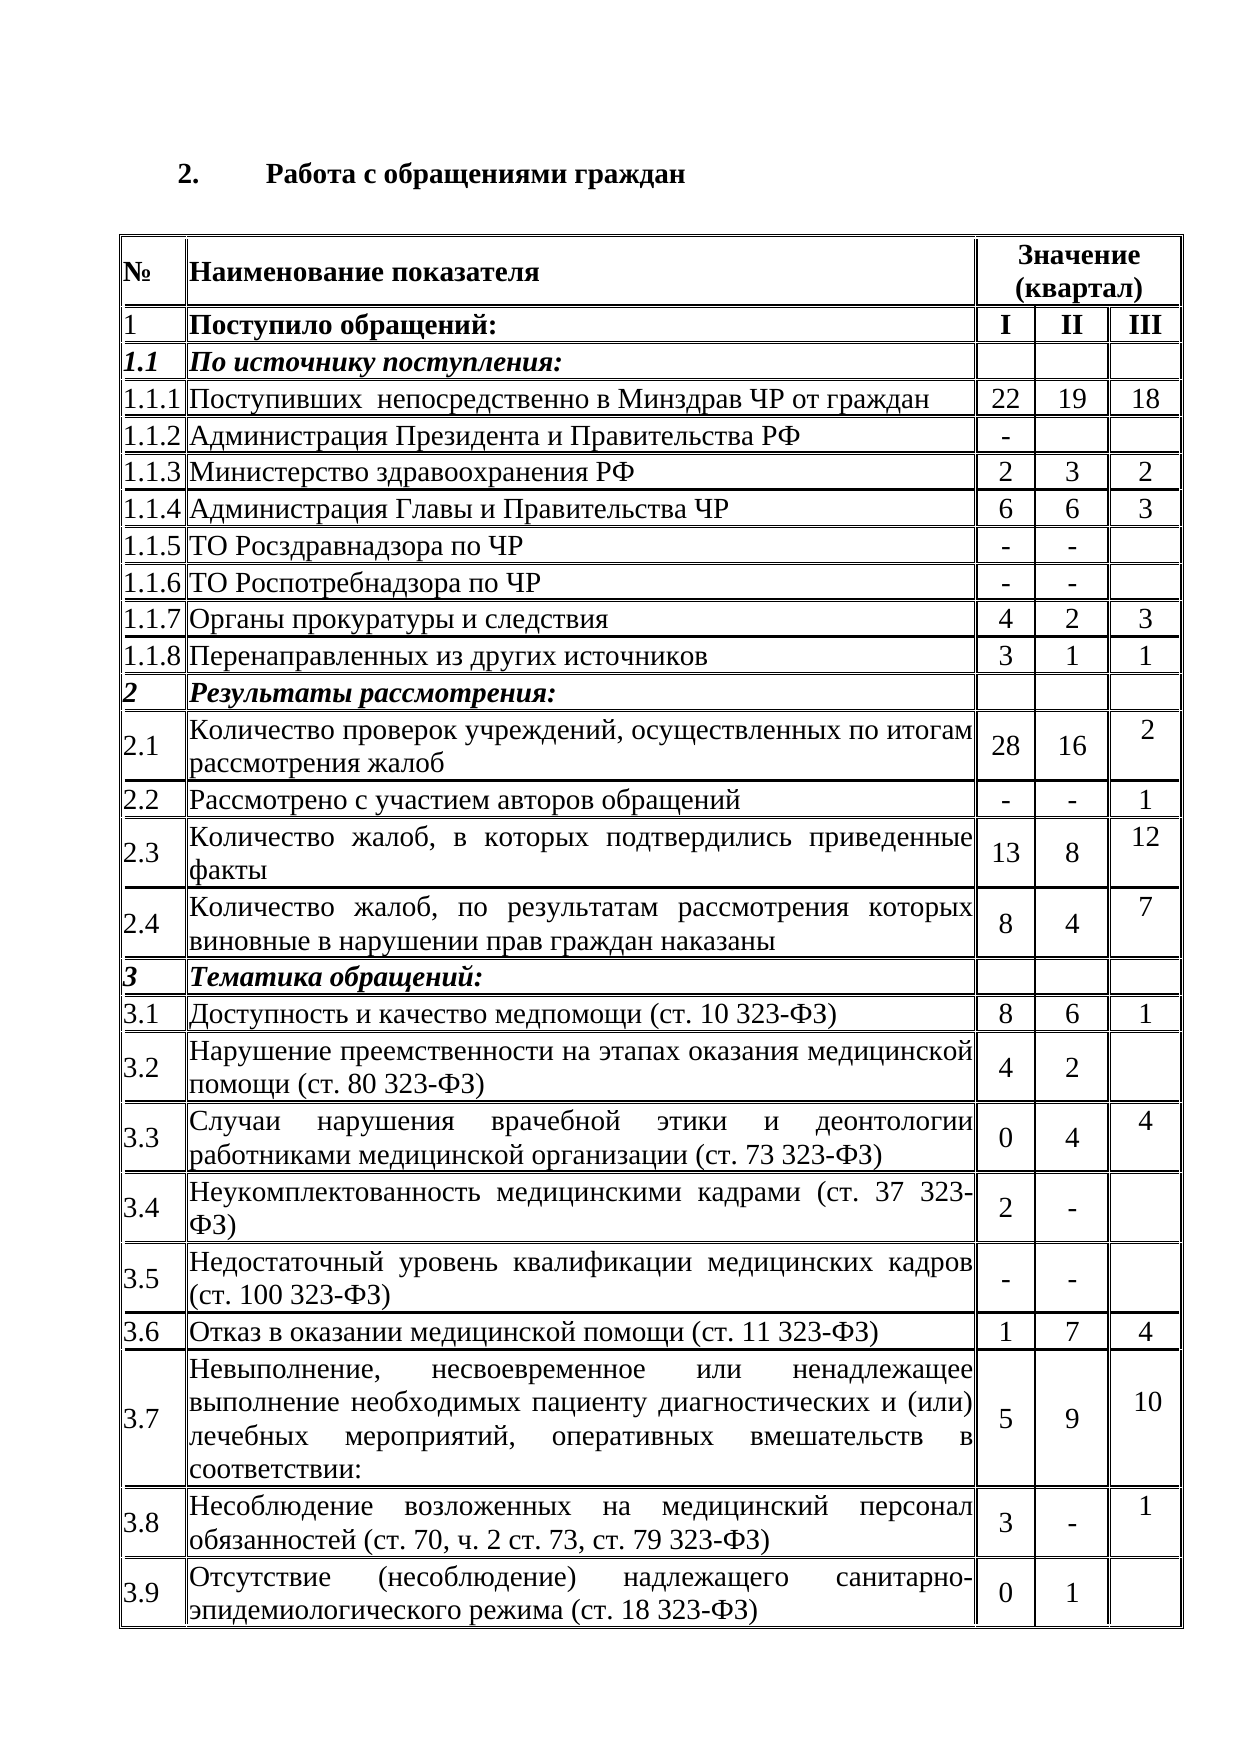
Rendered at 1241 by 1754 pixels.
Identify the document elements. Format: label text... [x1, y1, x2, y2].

table_cell Случаи нарушения врачебной этики и деонтологии работниками медицинской организации (ст. 73 323-ФЗ) [188, 1104, 974, 1170]
table_cell [1111, 1170, 1181, 1241]
table_cell ТО Росздравнадзора по ЧР [188, 528, 974, 561]
table_cell 4 [1036, 889, 1107, 956]
table_cell - [978, 782, 1034, 816]
table_cell 1 [1111, 993, 1181, 1030]
table_cell Тематика обращений: [188, 960, 974, 993]
table_cell 3.2 [120, 1030, 187, 1100]
table_cell 7 [1111, 886, 1180, 956]
table_cell [1036, 344, 1107, 378]
table_cell Отказ в оказании медицинской помощи (ст. 11 323-ФЗ) [188, 1314, 974, 1348]
table_cell 2.3 [120, 816, 187, 886]
table_cell 3 [1036, 455, 1107, 488]
table_cell - [978, 1244, 1034, 1311]
table_cell Доступность и качество медпомощи (ст. 10 323-ФЗ) [188, 997, 974, 1030]
table_cell 2 [1111, 709, 1181, 779]
table_cell Органы прокуратуры и следствия [188, 602, 974, 635]
table_cell 1 [1111, 779, 1180, 816]
table_cell 4 [1036, 1104, 1107, 1170]
table_cell [1111, 414, 1181, 451]
table_cell 8 [978, 997, 1034, 1030]
table_cell Рассмотрено с участием авторов обращений [188, 782, 974, 816]
table_cell [1109, 341, 1182, 378]
table_cell [978, 344, 1034, 378]
table_cell 16 [1036, 712, 1107, 779]
table_cell По источнику поступления: [188, 344, 974, 378]
table_cell [1109, 1241, 1182, 1311]
table_cell 3.1 [122, 993, 185, 1030]
table_cell Невыполнение, несвоевременное или ненадлежащее выполнение необходимых пациенту диагностических и (или) лечебных мероприятий, оперативных вмешательств в соответствии: [188, 1351, 974, 1485]
table_cell - [1036, 565, 1107, 598]
table_cell 28 [978, 712, 1034, 779]
table_cell 4 [1111, 1311, 1180, 1348]
table_cell Поступило обращений: [188, 308, 974, 341]
table_cell 2 [1036, 1033, 1107, 1100]
table_cell Количество жалоб, по результатам рассмотрения которых виновные в нарушении прав граждан наказаны [188, 889, 974, 956]
table_cell 2.2 [122, 779, 185, 816]
table_cell - [978, 565, 1034, 598]
table_cell 1.1.8 [122, 635, 185, 672]
table_cell Количество жалоб, в которых подтвердились приведенные факты [188, 819, 974, 886]
table_cell [1109, 525, 1182, 561]
table_cell Администрация Президента и Правительства РФ [188, 418, 974, 451]
table_cell 9 [1036, 1351, 1107, 1485]
table_cell Поступивших непосредственно в Минздрав ЧР от граждан [188, 381, 974, 414]
table_cell 12 [1109, 816, 1182, 886]
table_cell [978, 960, 1034, 993]
table_cell 22 [978, 381, 1034, 414]
table_cell 3.6 [122, 1311, 185, 1348]
table_cell Нарушение преемственности на этапах оказания медицинской помощи (ст. 80 323-ФЗ) [188, 1033, 974, 1100]
table_cell 1.1.3 [122, 451, 185, 488]
table_cell 8 [1036, 819, 1107, 886]
table_cell 1.1.7 [122, 598, 185, 635]
table_cell 18 [1109, 378, 1182, 414]
table_cell 1.1.4 [120, 488, 185, 525]
table_cell 5 [978, 1351, 1034, 1485]
table_cell 3.8 [122, 1485, 185, 1556]
table_cell Несоблюдение возложенных на медицинский персонал обязанностей (ст. 70, ч. 2 ст. 73, ст. 79 323-ФЗ) [188, 1489, 974, 1556]
table_cell II [1036, 308, 1107, 341]
table_cell 6 [1036, 491, 1107, 525]
table_cell [1109, 1556, 1182, 1626]
table_cell 8 [978, 889, 1034, 956]
table_cell Министерство здравоохранения РФ [188, 455, 974, 488]
table_cell [1109, 672, 1182, 708]
table_cell Неукомплектованность медицинскими кадрами (ст. 37 323-ФЗ) [188, 1174, 974, 1241]
table_cell 6 [978, 491, 1034, 525]
table_cell [1111, 561, 1181, 598]
table_cell 19 [1036, 381, 1107, 414]
table_cell 2 [1111, 451, 1181, 488]
table_cell 4 [1111, 1100, 1181, 1170]
table_cell Недостаточный уровень квалификации медицинских кадров (ст. 100 323-ФЗ) [188, 1244, 974, 1311]
table_cell 3.3 [122, 1100, 185, 1170]
table_cell 4 [978, 1033, 1034, 1100]
table_cell 3 [122, 956, 185, 993]
table_cell 0 [976, 1559, 1034, 1626]
table_cell Результаты рассмотрения: [188, 675, 974, 708]
table_cell 2 [1036, 602, 1107, 635]
table_cell 1 [1111, 635, 1180, 672]
table_cell 1.1 [120, 341, 187, 378]
table_cell 7 [1036, 1314, 1107, 1348]
table_header Значение (квартал) [976, 237, 1180, 304]
table_cell 4 [978, 602, 1034, 635]
table_cell 1.1.5 [120, 525, 187, 561]
table_cell 3.4 [122, 1170, 185, 1241]
table_cell - [978, 528, 1034, 561]
table_cell 3.9 [120, 1556, 187, 1626]
list Работа с обращениями граждан [118, 157, 1181, 190]
table_cell 10 [1111, 1348, 1182, 1485]
table_cell [1111, 956, 1181, 993]
table_cell [1036, 960, 1107, 993]
table_cell 3.5 [120, 1241, 187, 1311]
table_cell - [1036, 782, 1107, 816]
table_cell 2 [120, 672, 187, 708]
table_cell 2.1 [122, 709, 185, 779]
table_cell - [1036, 1174, 1107, 1241]
table_cell Администрация Главы и Правительства ЧР [188, 491, 974, 525]
table_cell 2.4 [122, 886, 185, 956]
table_cell [1036, 675, 1107, 708]
table_header № [122, 237, 187, 304]
table_cell 1 [1036, 638, 1107, 672]
table_cell Количество проверок учреждений, осуществленных по итогам рассмотрения жалоб [188, 712, 974, 779]
table_cell - [978, 418, 1034, 451]
table_cell 3 [1111, 598, 1181, 635]
table_cell 1 [122, 304, 185, 341]
table_cell 0 [978, 1104, 1034, 1170]
table_cell Перенаправленных из других источников [188, 638, 974, 672]
table_cell 1 [978, 1314, 1034, 1348]
table_cell 3.7 [120, 1348, 185, 1485]
table_cell 1 [1111, 1485, 1181, 1556]
table_cell 3 [978, 638, 1034, 672]
table_header Наименование показателя [187, 235, 976, 304]
table_cell Отсутствие (несоблюдение) надлежащего санитарно-эпидемиологического режима (ст. 18 323-ФЗ) [187, 1556, 976, 1626]
table_cell [1036, 418, 1107, 451]
table_cell ТО Роспотребнадзора по ЧР [188, 565, 974, 598]
table_cell 2 [978, 1174, 1034, 1241]
table_cell - [1036, 528, 1107, 561]
table_cell 13 [978, 819, 1034, 886]
table_cell III [1111, 304, 1181, 341]
table_cell - [1036, 1489, 1107, 1556]
table_cell 1.1.1 [120, 378, 187, 414]
table_cell 6 [1036, 997, 1107, 1030]
table_cell I [978, 308, 1034, 341]
table_cell [978, 675, 1034, 708]
table_cell 2 [978, 455, 1034, 488]
table_cell [1109, 1030, 1182, 1100]
table_cell 3 [978, 1489, 1034, 1556]
table_cell 1.1.6 [122, 561, 185, 598]
table_cell - [1036, 1244, 1107, 1311]
table_cell 1.1.2 [122, 414, 185, 451]
table_cell 1 [1036, 1559, 1109, 1626]
table_cell 3 [1111, 488, 1182, 525]
